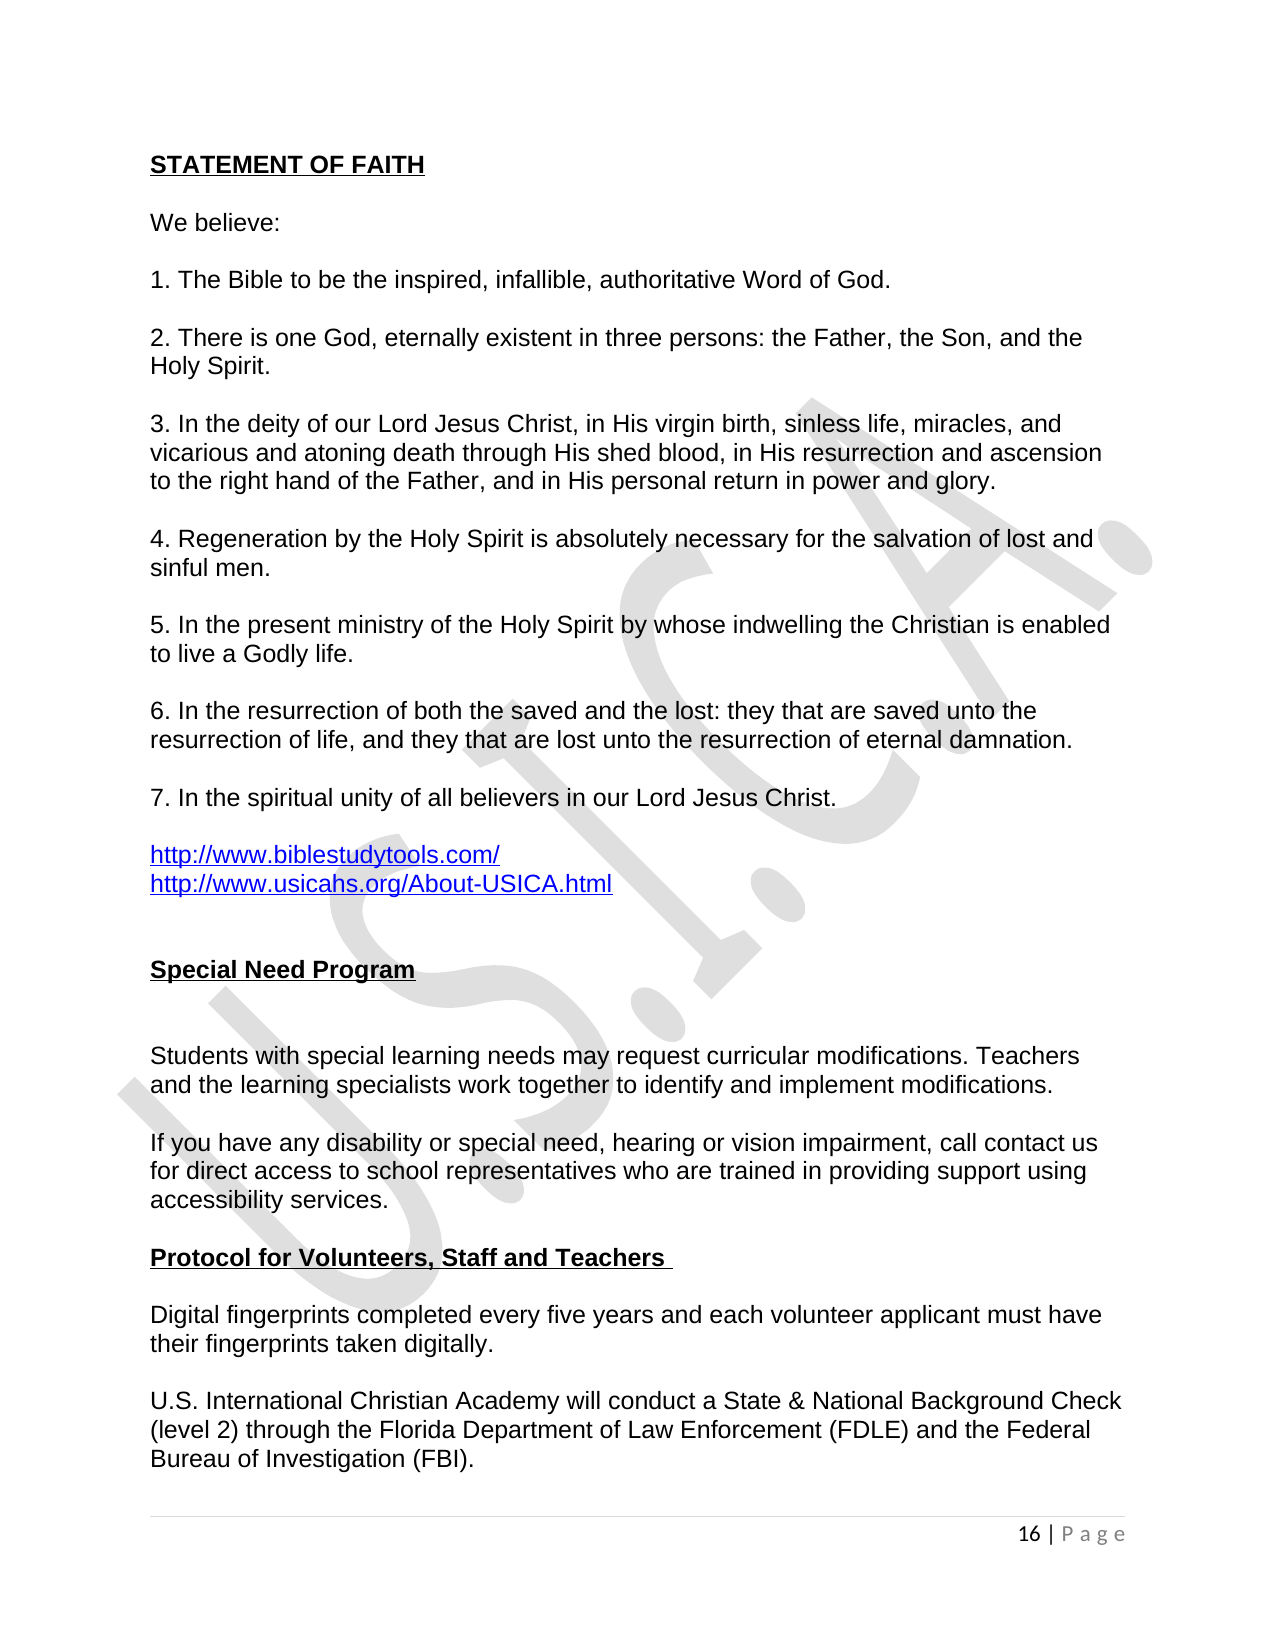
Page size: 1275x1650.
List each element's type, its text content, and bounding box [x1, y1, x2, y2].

text 3. In the deity of our Lord Jesus Christ, in His virgin birth, sinless life, miracles, and vicarious and atoning death through His shed blood, in His resurrection and ascension to the right hand of the Father, and in His personal return in power and glory. [150, 409, 1125, 495]
text ​​ [150, 926, 1125, 955]
text STATEMENT OF FAITH [150, 150, 1125, 179]
text We believe: [150, 207, 1125, 236]
text 7. In the spiritual unity of all believers in our Lord Jesus Christ. [150, 782, 1125, 811]
text http://www.biblestudytools.com/ [150, 840, 1125, 869]
text If you have any disability or special need, hearing or vision impairment, call contact us for direct access to school representatives who are trained in providing support using accessibility services. [150, 1127, 1125, 1214]
text http://www.usicahs.org/About-USICA.html [150, 869, 1125, 897]
text 2. There is one God, eternally existent in three persons: the Father, the Son, and the Holy Spirit. [150, 322, 1125, 380]
text Protocol for Volunteers, Staff and Teachers [150, 1242, 1125, 1271]
text Students with special learning needs may request curricular modifications. Teachers and the learning specialists work together to identify and implement modifications. [150, 1041, 1125, 1099]
text 4. Regeneration by the Holy Spirit is absolutely necessary for the salvation of lost and sinful men. [150, 524, 1125, 581]
text 6. In the resurrection of both the saved and the lost: they that are saved unto the resurrection of life, and they that are lost unto the resurrection of eternal damnation. [150, 696, 1125, 754]
text Special Need Program [150, 955, 1125, 984]
text 5. In the present ministry of the Holy Spirit by whose indwelling the Christian is enabled to live a Godly life. [150, 610, 1125, 667]
text U.S. International Christian Academy will conduct a State & National Background Check (level 2) through the Florida Department of Law Enforcement (FDLE) and the Federal Bureau of Investigation (FBI). [150, 1386, 1125, 1472]
text Digital fingerprints completed every five years and each volunteer applicant must have their fingerprints taken digitally. [150, 1300, 1125, 1357]
text 1. The Bible to be the inspired, infallible, authoritative Word of God. [150, 265, 1125, 294]
